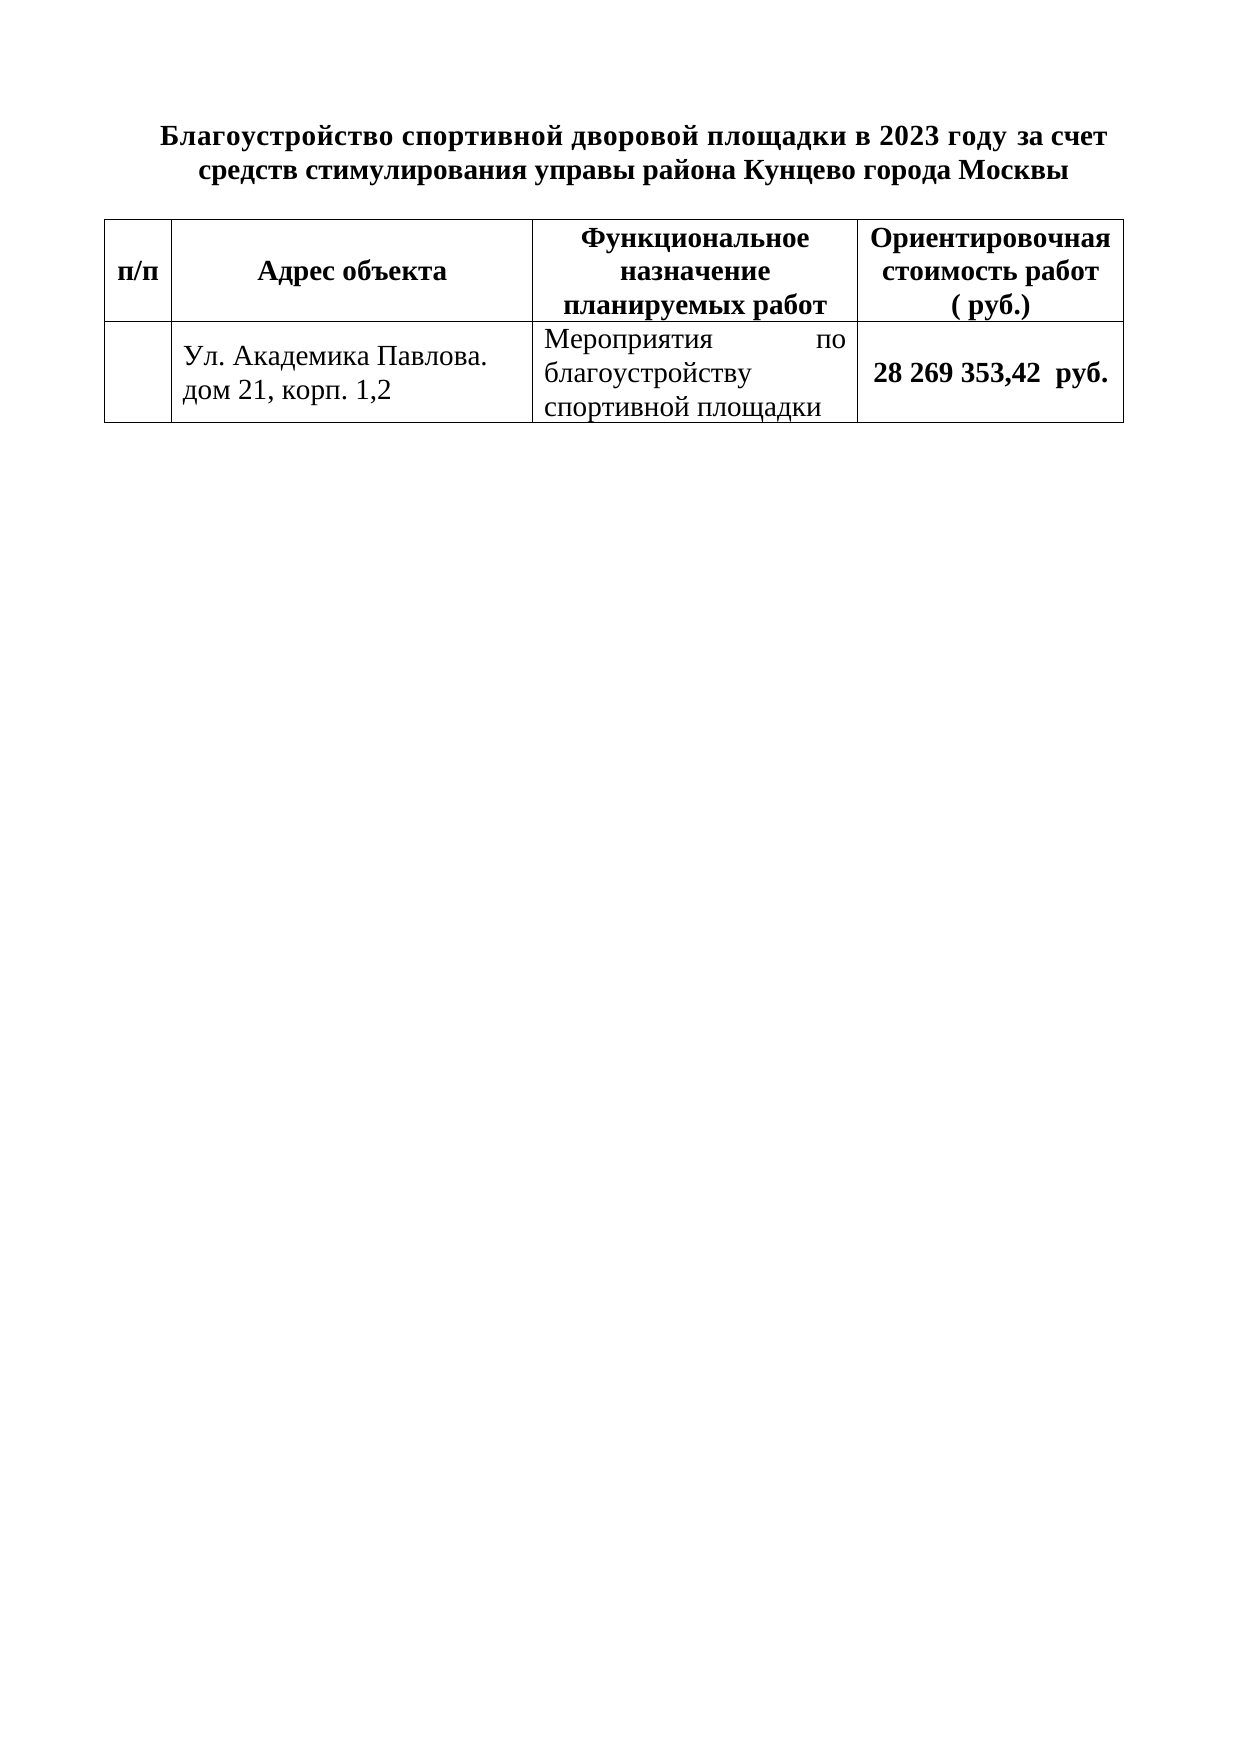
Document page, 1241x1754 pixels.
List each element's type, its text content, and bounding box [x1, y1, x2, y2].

table_cell 28 269 353,42 руб. [858, 322, 1123, 422]
table_header Адрес объекта [172, 220, 532, 321]
table_header п/п [105, 220, 171, 321]
table_cell [105, 322, 171, 422]
table_cell Ул. Академика Павлова. дом 21, корп. 1,2 [172, 322, 532, 422]
table_cell Мероприятия по благоустройству спортивной площадки [533, 322, 857, 422]
table_header Функциональное назначение планируемых работ [533, 220, 857, 321]
text Благоустройство спортивной дворовой площадки в 2023 году за счет средств стимулирования управы района Кунцево города Москвы [116, 118, 1152, 185]
table_header Ориентировочная стоимость работ ( руб.) [858, 220, 1123, 321]
